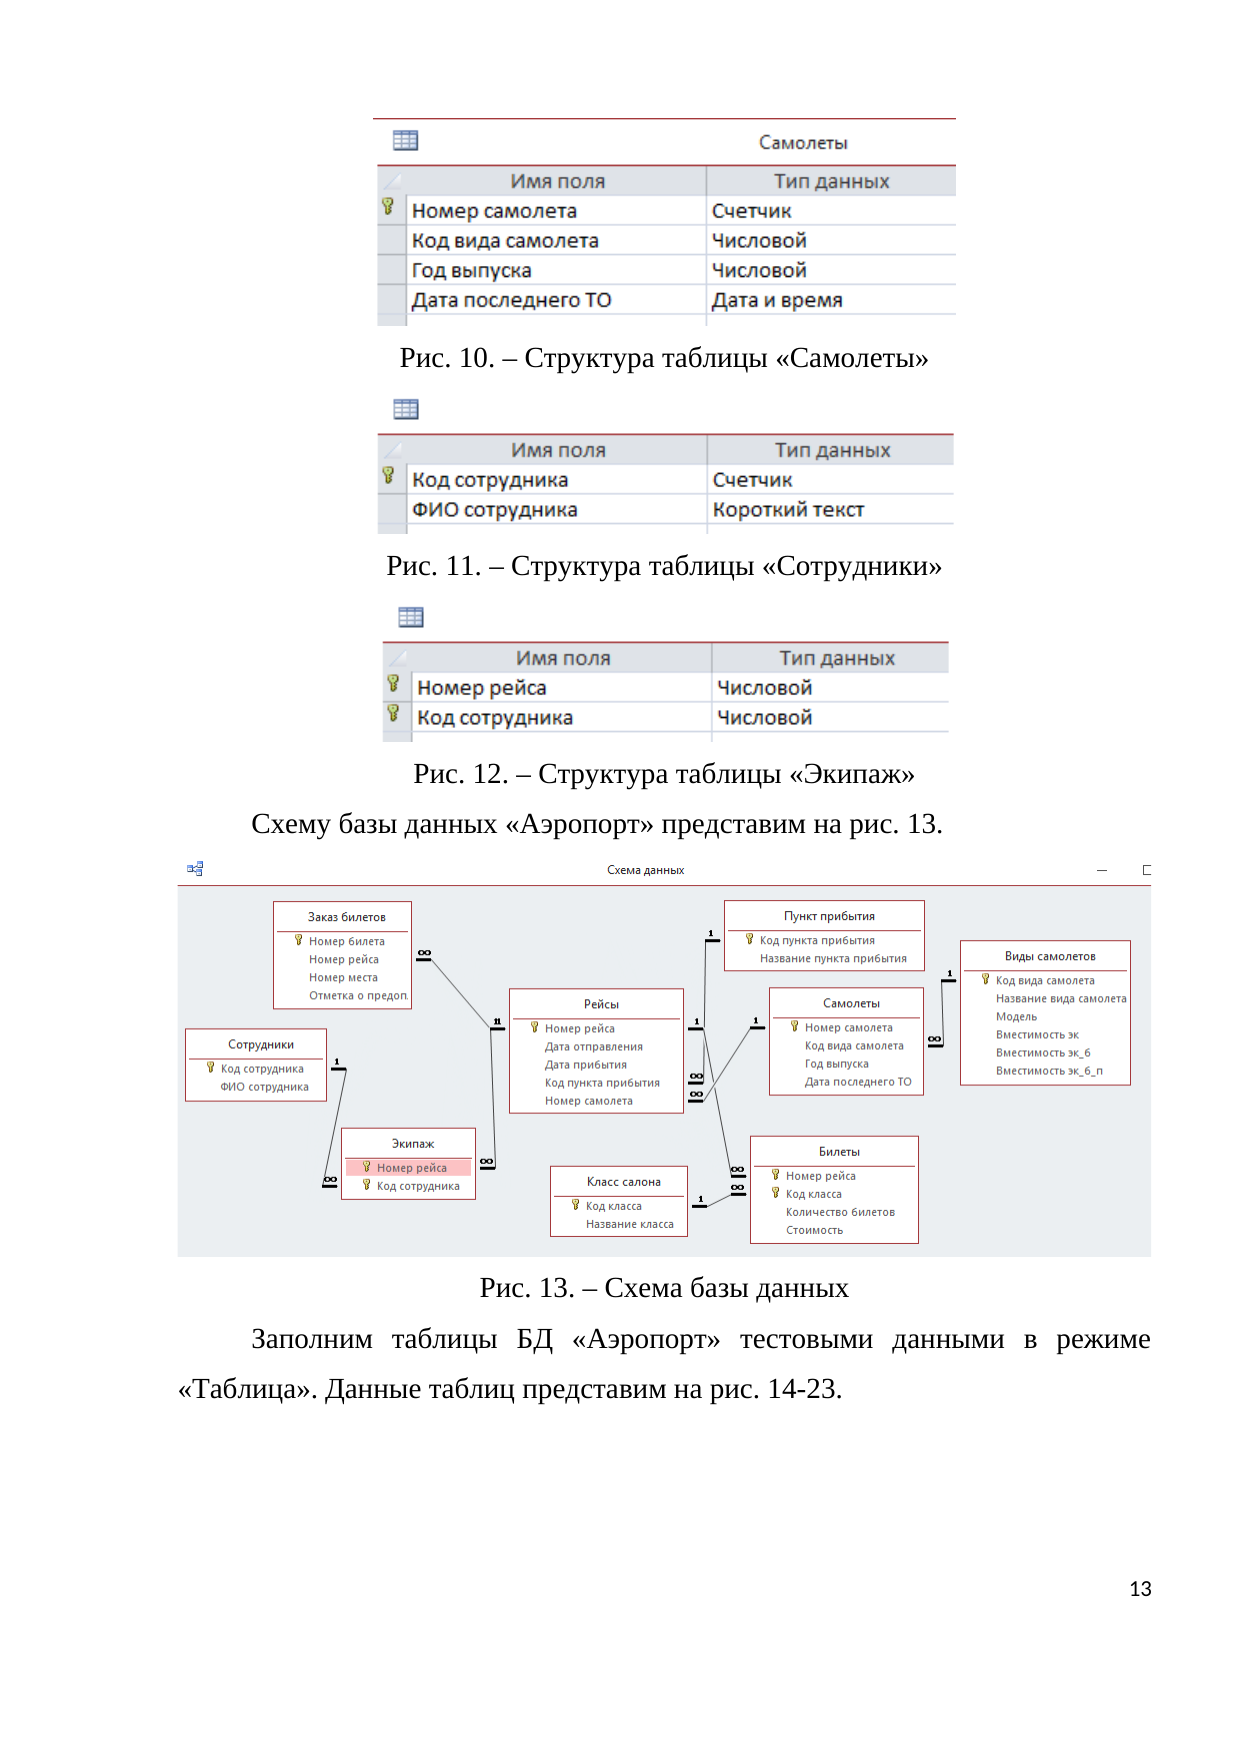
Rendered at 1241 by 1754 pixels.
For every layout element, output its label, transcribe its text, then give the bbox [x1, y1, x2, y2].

picture [380, 598, 949, 742]
text Рис. 10. – Структура таблицы «Самолеты» [177, 340, 1152, 373]
text Рис. 12. – Структура таблицы «Экипаж» [177, 756, 1152, 789]
text Схему базы данных «Аэропорт» представим на рис. 13. [177, 806, 1152, 840]
text Заполним таблицы БД «Аэропорт» тестовыми данными в режиме «Таблица». Данные таблиц представим на рис. 14-23. [177, 1321, 1152, 1405]
picture [373, 118, 956, 326]
text Рис. 13. – Схема базы данных [177, 1271, 1152, 1304]
picture [375, 390, 954, 534]
text Рис. 11. – Структура таблицы «Сотрудники» [177, 548, 1152, 581]
picture [177, 856, 1152, 1257]
